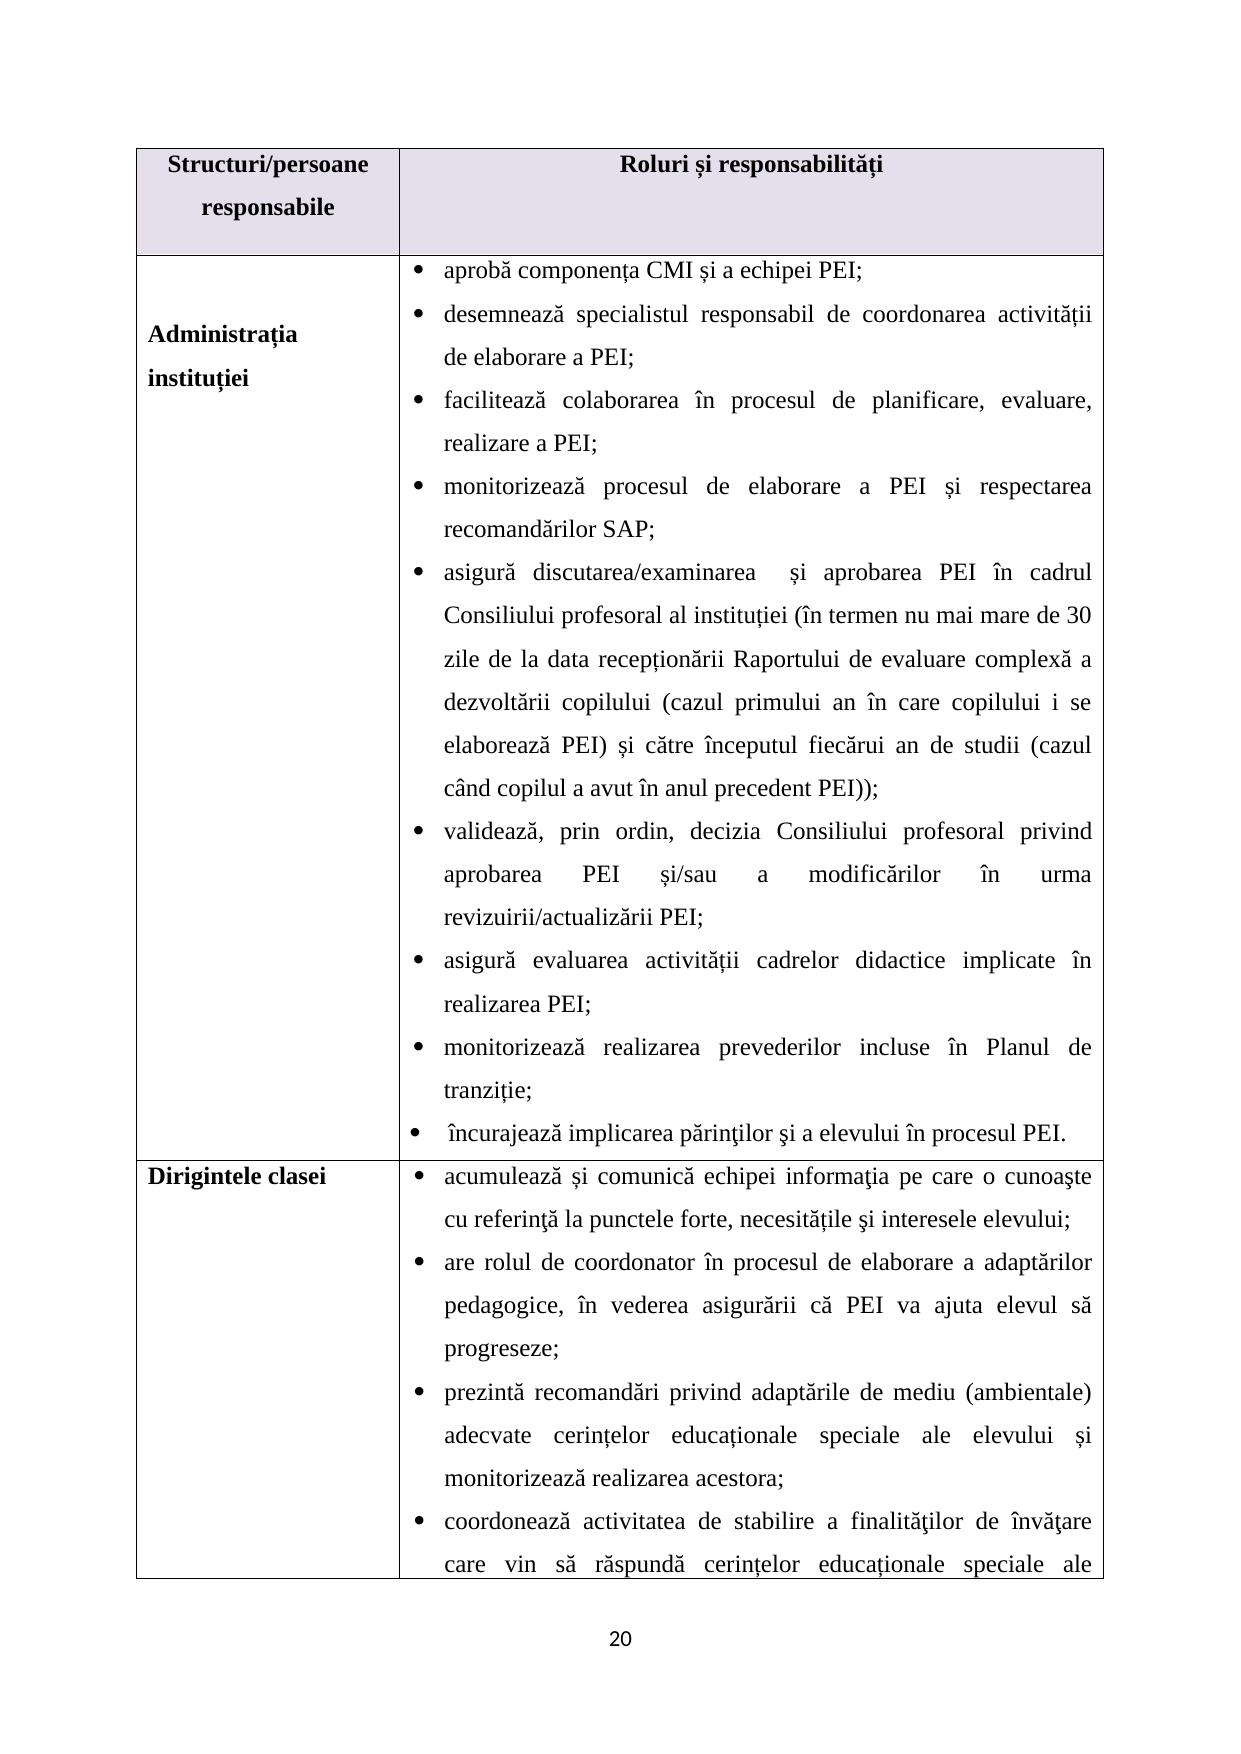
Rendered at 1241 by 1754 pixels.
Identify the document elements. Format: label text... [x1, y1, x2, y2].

table_header Roluri și responsabilități [400, 149, 1103, 254]
table_cell Dirigintele clasei [137, 1161, 399, 1578]
table_header Structuri/persoane responsabile [137, 149, 399, 254]
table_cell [400, 1161, 1103, 1578]
table_cell Administrația instituției [137, 256, 399, 1160]
table_cell aprobă componența CMI și a echipei PEI; desemnează specialistul responsabil de coordonarea activității de elaborare a PEI; facilitează colaborarea în procesul de planificare, evaluare, realizare a PEI; monitorizează procesul de elaborare a PEI și respectarea recomandărilor SAP; asigură discutarea/examinarea și aprobarea PEI în cadrul Consiliului profesoral al instituției (în termen nu mai mare de 30 zile de la data recepționării Raportului de evaluare complexă a dezvoltării copilului (cazul primului an în care copilului i se elaborează PEI) și către începutul fiecărui an de studii (cazul când copilul a avut în anul precedent PEI)); validează, prin ordin, decizia Consiliului profesoral privind aprobarea PEI și/sau a modificărilor în urma revizuirii/actualizării PEI; asigură evaluarea activității cadrelor didactice implicate în realizarea PEI; monitorizează realizarea prevederilor incluse în Planul de tranziție; încurajează implicarea părinţilor şi a elevului în procesul PEI. [400, 256, 1103, 1160]
